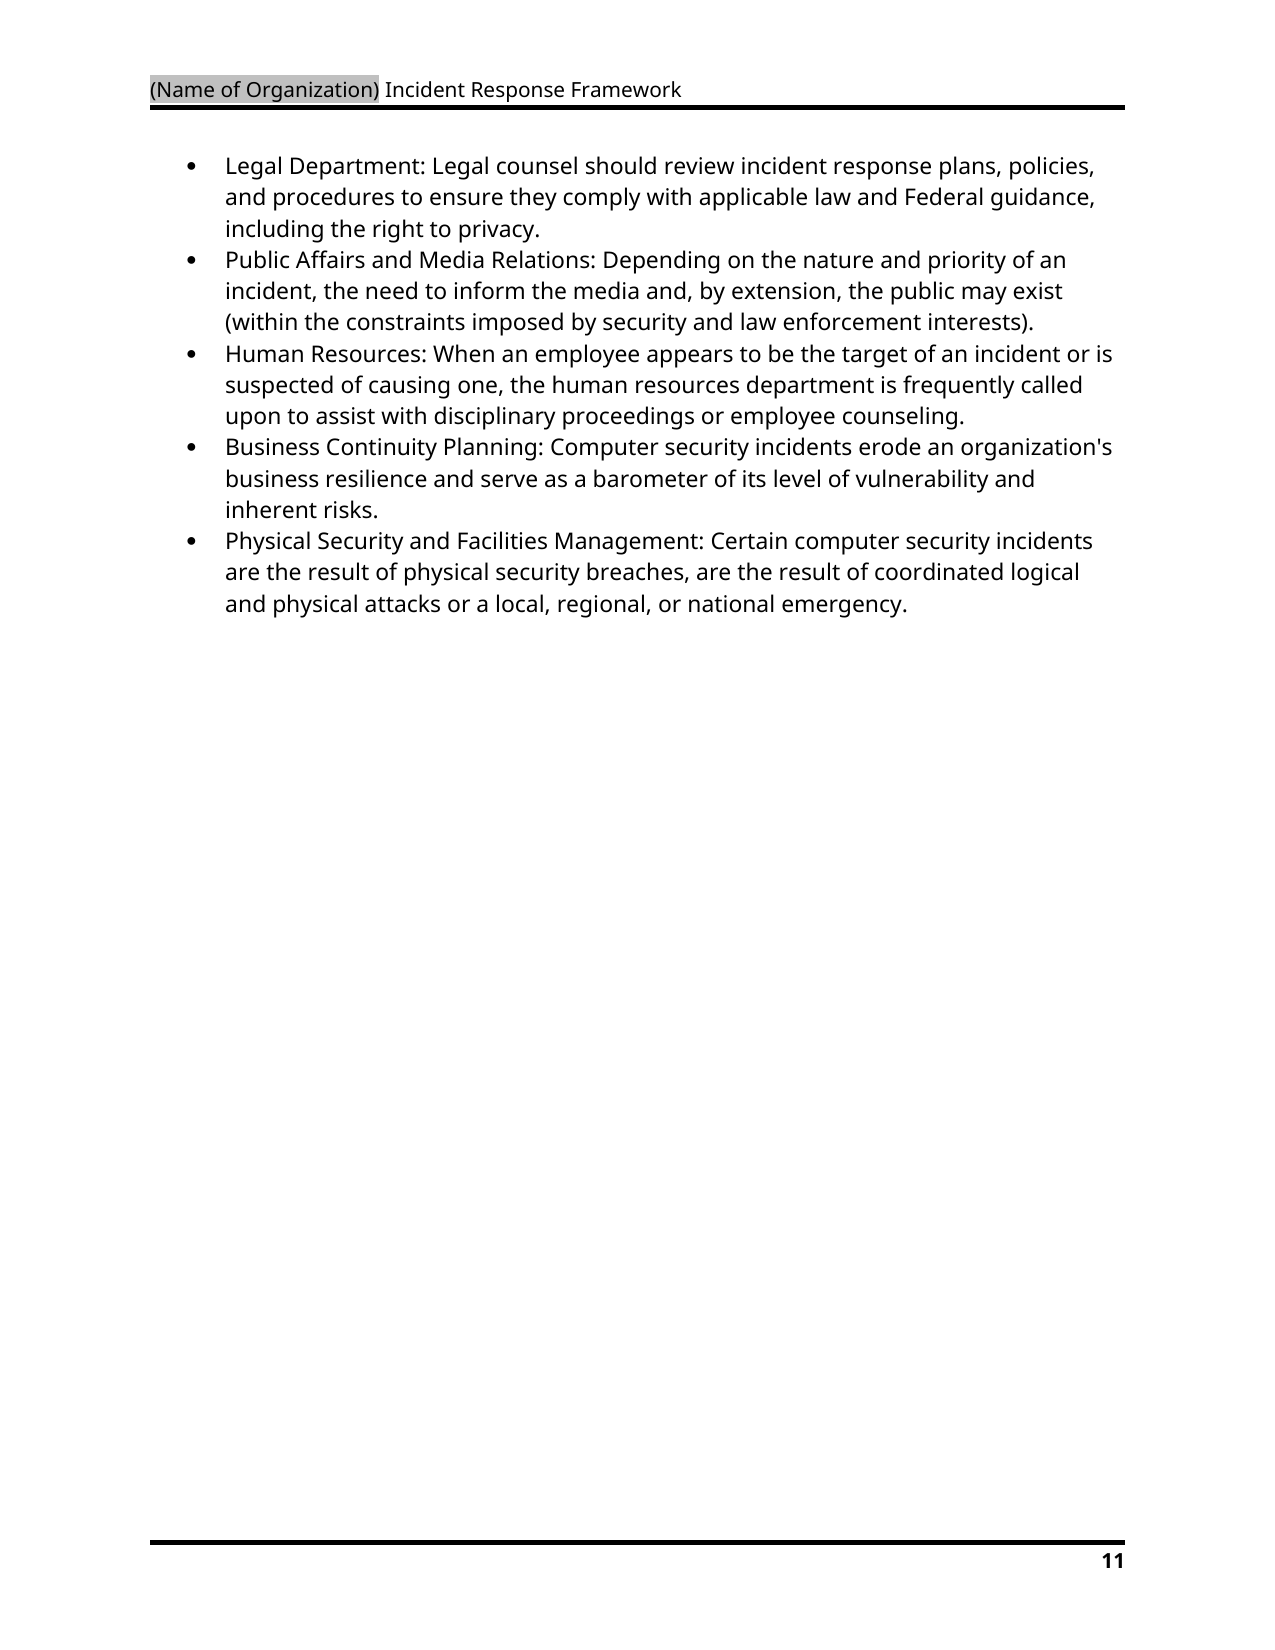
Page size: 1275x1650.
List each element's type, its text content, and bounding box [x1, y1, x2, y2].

list Public Affairs and Media Relations: Depending on the nature and priority of an incident, the need to inform the media and, by extension, the public may exist (within the constraints imposed by security and law enforcement interests). [187, 244, 1125, 337]
list Physical Security and Facilities Management: Certain computer security incidents are the result of physical security breaches, are the result of coordinated logical and physical attacks or a local, regional, or national emergency. [187, 525, 1125, 619]
list Business Continuity Planning: Computer security incidents erode an organization's business resilience and serve as a barometer of its level of vulnerability and inherent risks. [187, 431, 1125, 525]
list Legal Department: Legal counsel should review incident response plans, policies, and procedures to ensure they comply with applicable law and Federal guidance, including the right to privacy. [187, 150, 1125, 244]
list Human Resources: When an employee appears to be the target of an incident or is suspected of causing one, the human resources department is frequently called upon to assist with disciplinary proceedings or employee counseling. [187, 337, 1125, 431]
